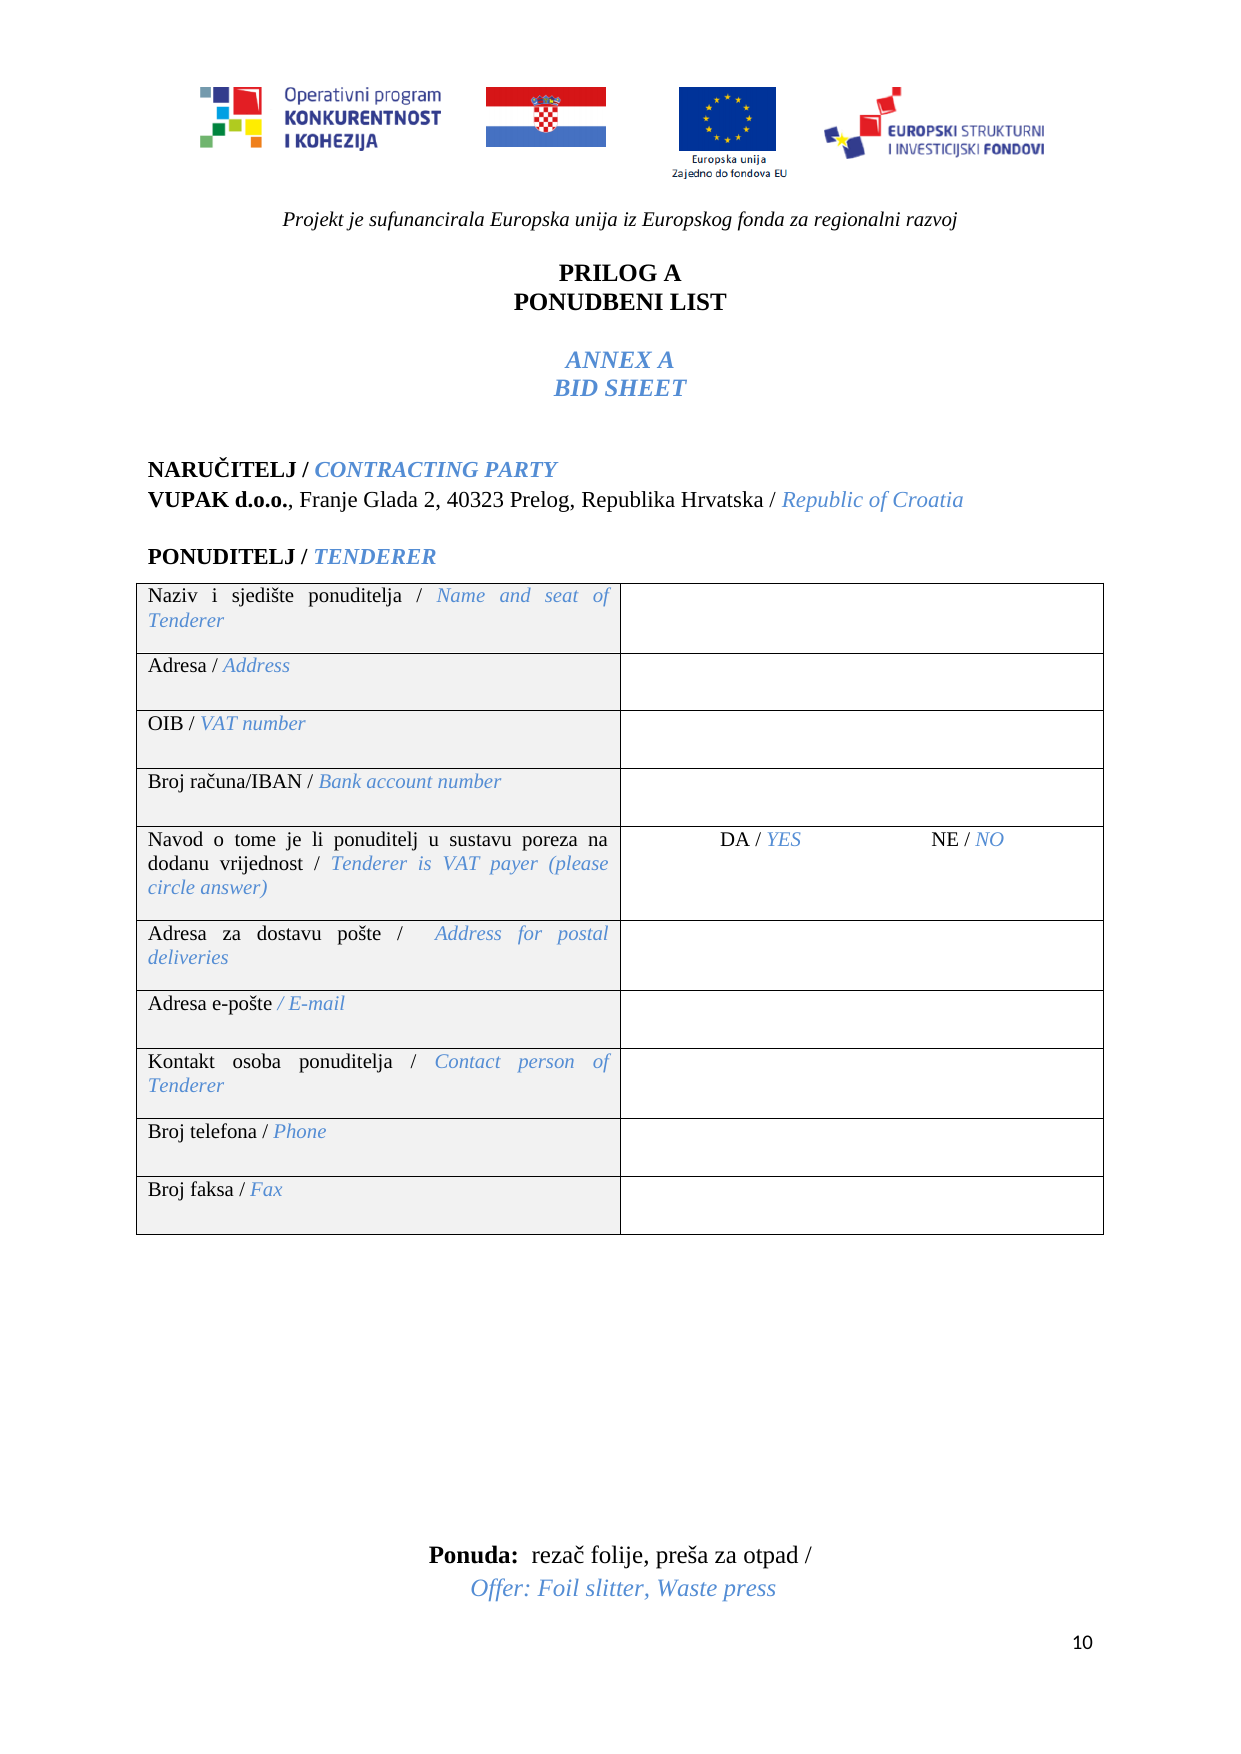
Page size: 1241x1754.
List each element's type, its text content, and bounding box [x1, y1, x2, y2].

table_cell Broj računa/IBAN / Bank account number [137, 769, 620, 826]
text NARUČITELJ / CONTRACTING PARTY [148, 456, 1093, 482]
table_header [621, 584, 1103, 652]
text Ponuda: rezač folije, preša za otpad / [148, 1540, 1093, 1569]
text VUPAK d.o.o., Franje Glada 2, 40323 Prelog, Republika Hrvatska / Republic of Croatia [148, 486, 1093, 513]
text PRILOG A [148, 258, 1093, 287]
table_cell Adresa za dostavu pošte / Address for postal deliveries [137, 921, 620, 990]
table_cell [621, 1177, 1103, 1234]
text BID SHEET [148, 373, 1093, 402]
text Offer: Foil slitter, Waste press [148, 1573, 1093, 1602]
text PONUDBENI LIST [148, 287, 1093, 316]
table_cell [621, 921, 1103, 990]
table_cell [621, 654, 1103, 710]
table_cell Kontakt osoba ponuditelja / Contact person of Tenderer [137, 1049, 620, 1118]
table_cell [621, 991, 1103, 1048]
table_cell Adresa / Address [137, 654, 620, 710]
picture [189, 73, 1051, 179]
table_cell Navod o tome je li ponuditelj u sustavu poreza na dodanu vrijednost / Tenderer is VAT payer (please circle answer) [137, 827, 620, 920]
table_cell [621, 1049, 1103, 1118]
table_cell Broj telefona / Phone [137, 1119, 620, 1176]
table_cell OIB / VAT number [137, 711, 620, 768]
table_cell [621, 1119, 1103, 1176]
table_cell Adresa e-pošte / E-mail [137, 991, 620, 1048]
table_header Naziv i sjedište ponuditelja / Name and seat of Tenderer [137, 584, 620, 652]
table_cell DA / YES NE / NO [621, 827, 1103, 920]
table_cell [621, 711, 1103, 768]
text PONUDITELJ / TENDERER [148, 543, 1093, 569]
text ANNEX A [148, 345, 1093, 373]
table_cell Broj faksa / Fax [137, 1177, 620, 1234]
table_cell [621, 769, 1103, 826]
